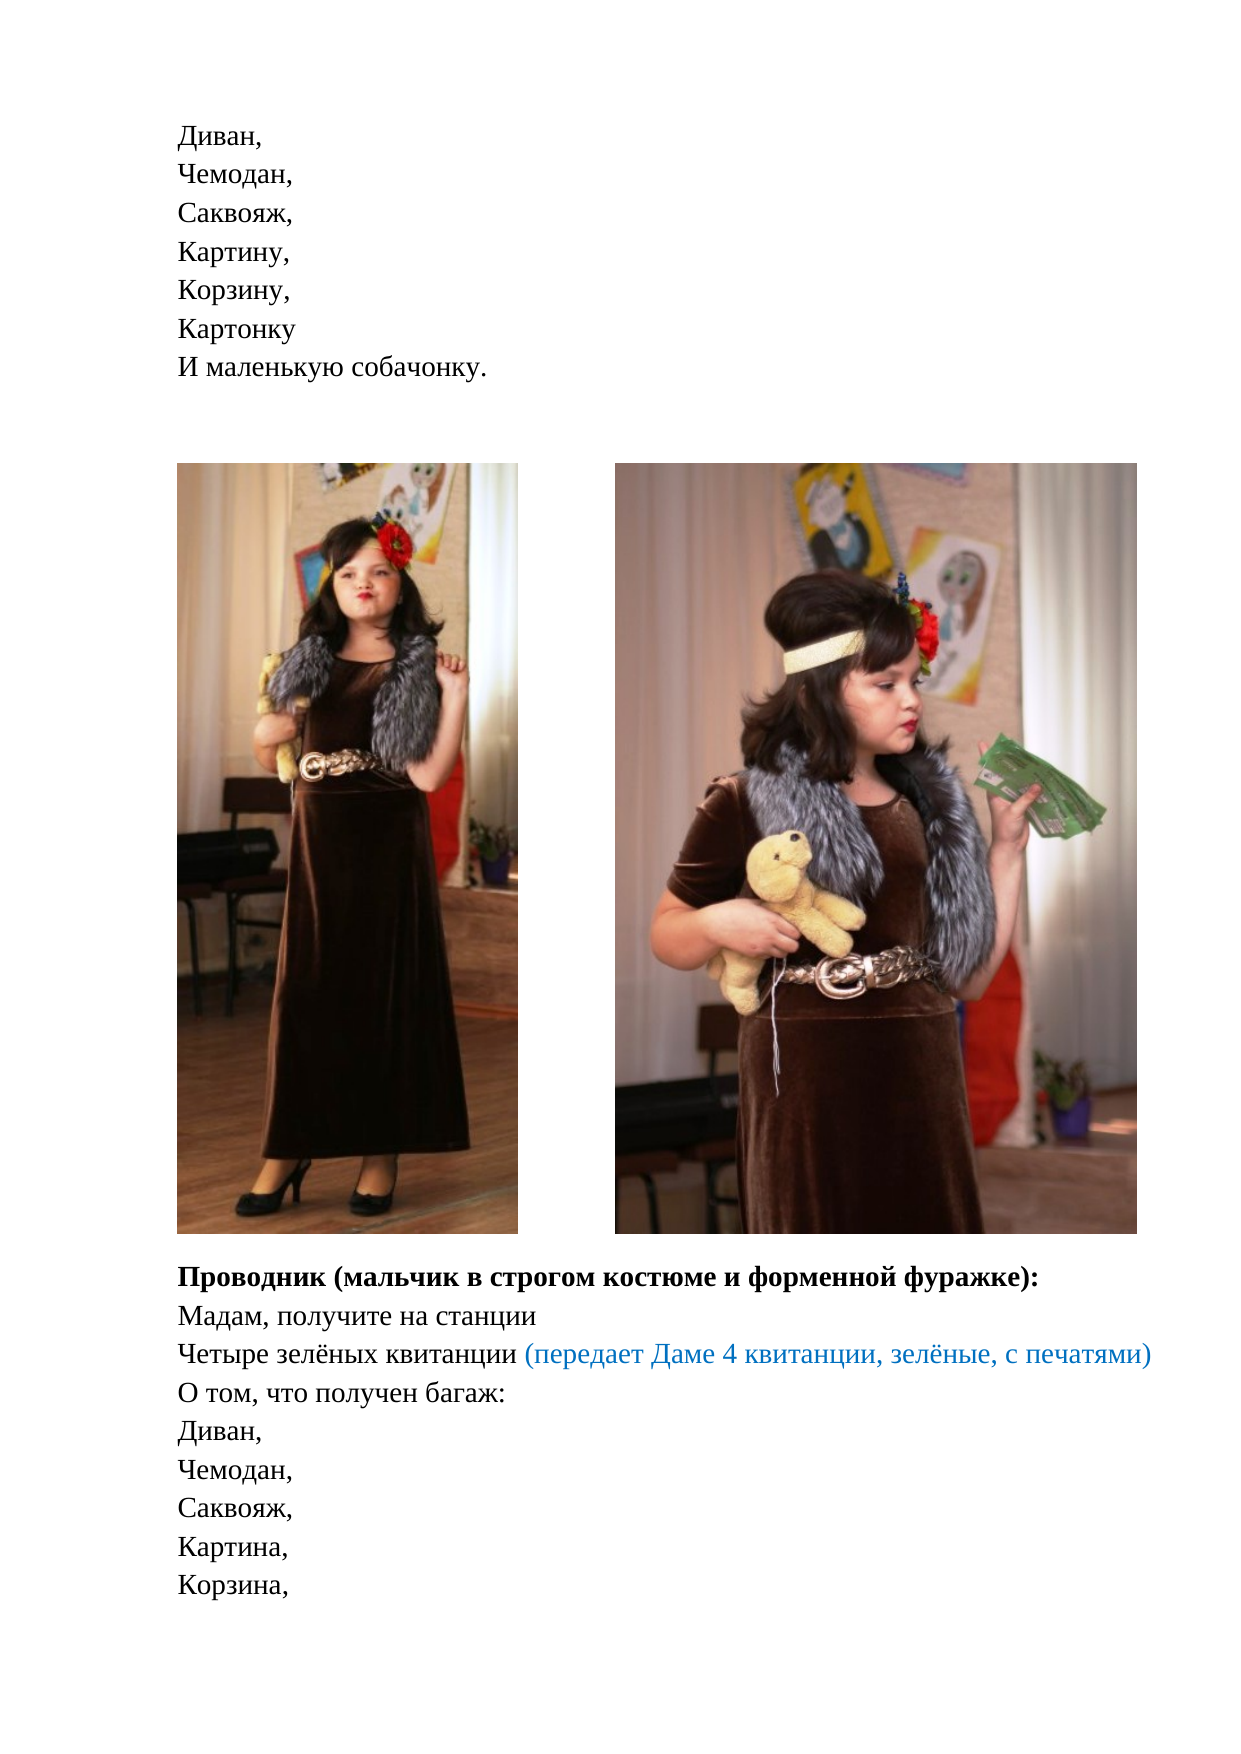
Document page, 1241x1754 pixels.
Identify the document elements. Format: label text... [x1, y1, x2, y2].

text Корзину, [177, 272, 1152, 306]
text Картину, [177, 234, 1152, 267]
text Мадам, получите на станции [177, 1298, 1152, 1331]
text Четыре зелёных квитанции (передает Даме 4 квитанции, зелёные, с печатями) [177, 1336, 1152, 1370]
text Чемодан, [177, 1452, 1152, 1485]
text Диван, [177, 1413, 1152, 1447]
text Саквояж, [177, 1490, 1152, 1524]
text И маленькую собачонку. [177, 349, 1152, 383]
text Диван, [177, 118, 1152, 152]
text Проводник (мальчик в строгом костюме и форменной фуражке): [177, 1259, 1152, 1293]
text Саквояж, [177, 195, 1152, 229]
text Чемодан, [177, 157, 1152, 190]
picture [615, 463, 1137, 1234]
text Картонку [177, 311, 1152, 344]
text Картина, [177, 1529, 1152, 1562]
text Корзина, [177, 1567, 1152, 1601]
text О том, что получен багаж: [177, 1375, 1152, 1408]
picture [177, 463, 518, 1234]
